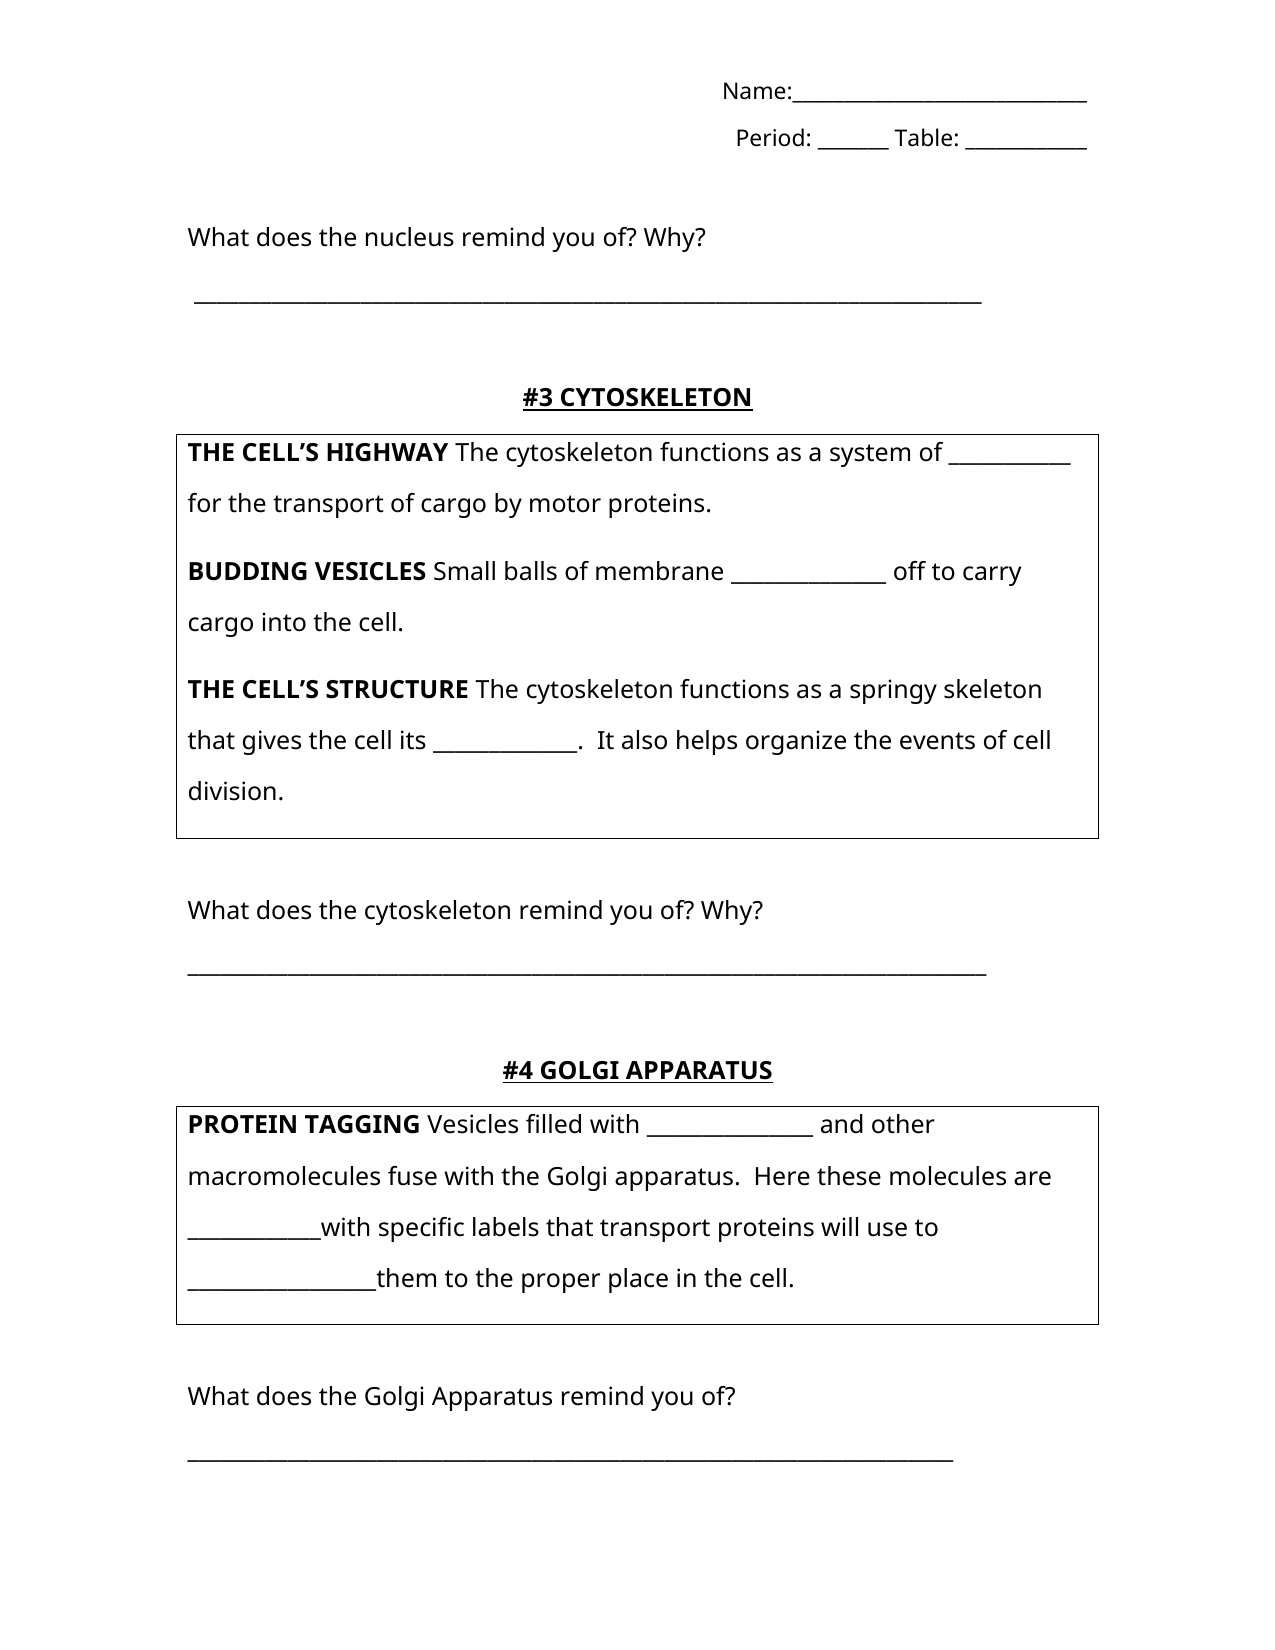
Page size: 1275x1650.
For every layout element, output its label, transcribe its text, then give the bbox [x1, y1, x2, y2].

text _______________________________________________________________________ [187, 273, 1087, 307]
text What does the cytoskeleton remind you of? Why? [187, 892, 1087, 926]
text What does the nucleus remind you of? Why? [187, 220, 1087, 254]
table_header PROTEIN TAGGING Vesicles filled with _______________ and other macromolecules fuse with the Golgi apparatus. Here these molecules are ____________with specific labels that transport proteins will use to _________________them to the proper place in the cell. [177, 1107, 1098, 1324]
text #3 CYTOSKELETON [187, 380, 1087, 414]
text ________________________________________________________________________ [187, 946, 1087, 980]
text #4 GOLGI APPARATUS [187, 1053, 1087, 1087]
text _____________________________________________________________________ [187, 1432, 1087, 1466]
table_header THE CELL’S HIGHWAY The cytoskeleton functions as a system of ___________ for the transport of cargo by motor proteins. BUDDING VESICLES Small balls of membrane ______________ off to carry cargo into the cell. THE CELL’S STRUCTURE The cytoskeleton functions as a springy skeleton that gives the cell its _____________. It also helps organize the events of cell division. [177, 435, 1098, 838]
text What does the Golgi Apparatus remind you of? [187, 1379, 1087, 1413]
